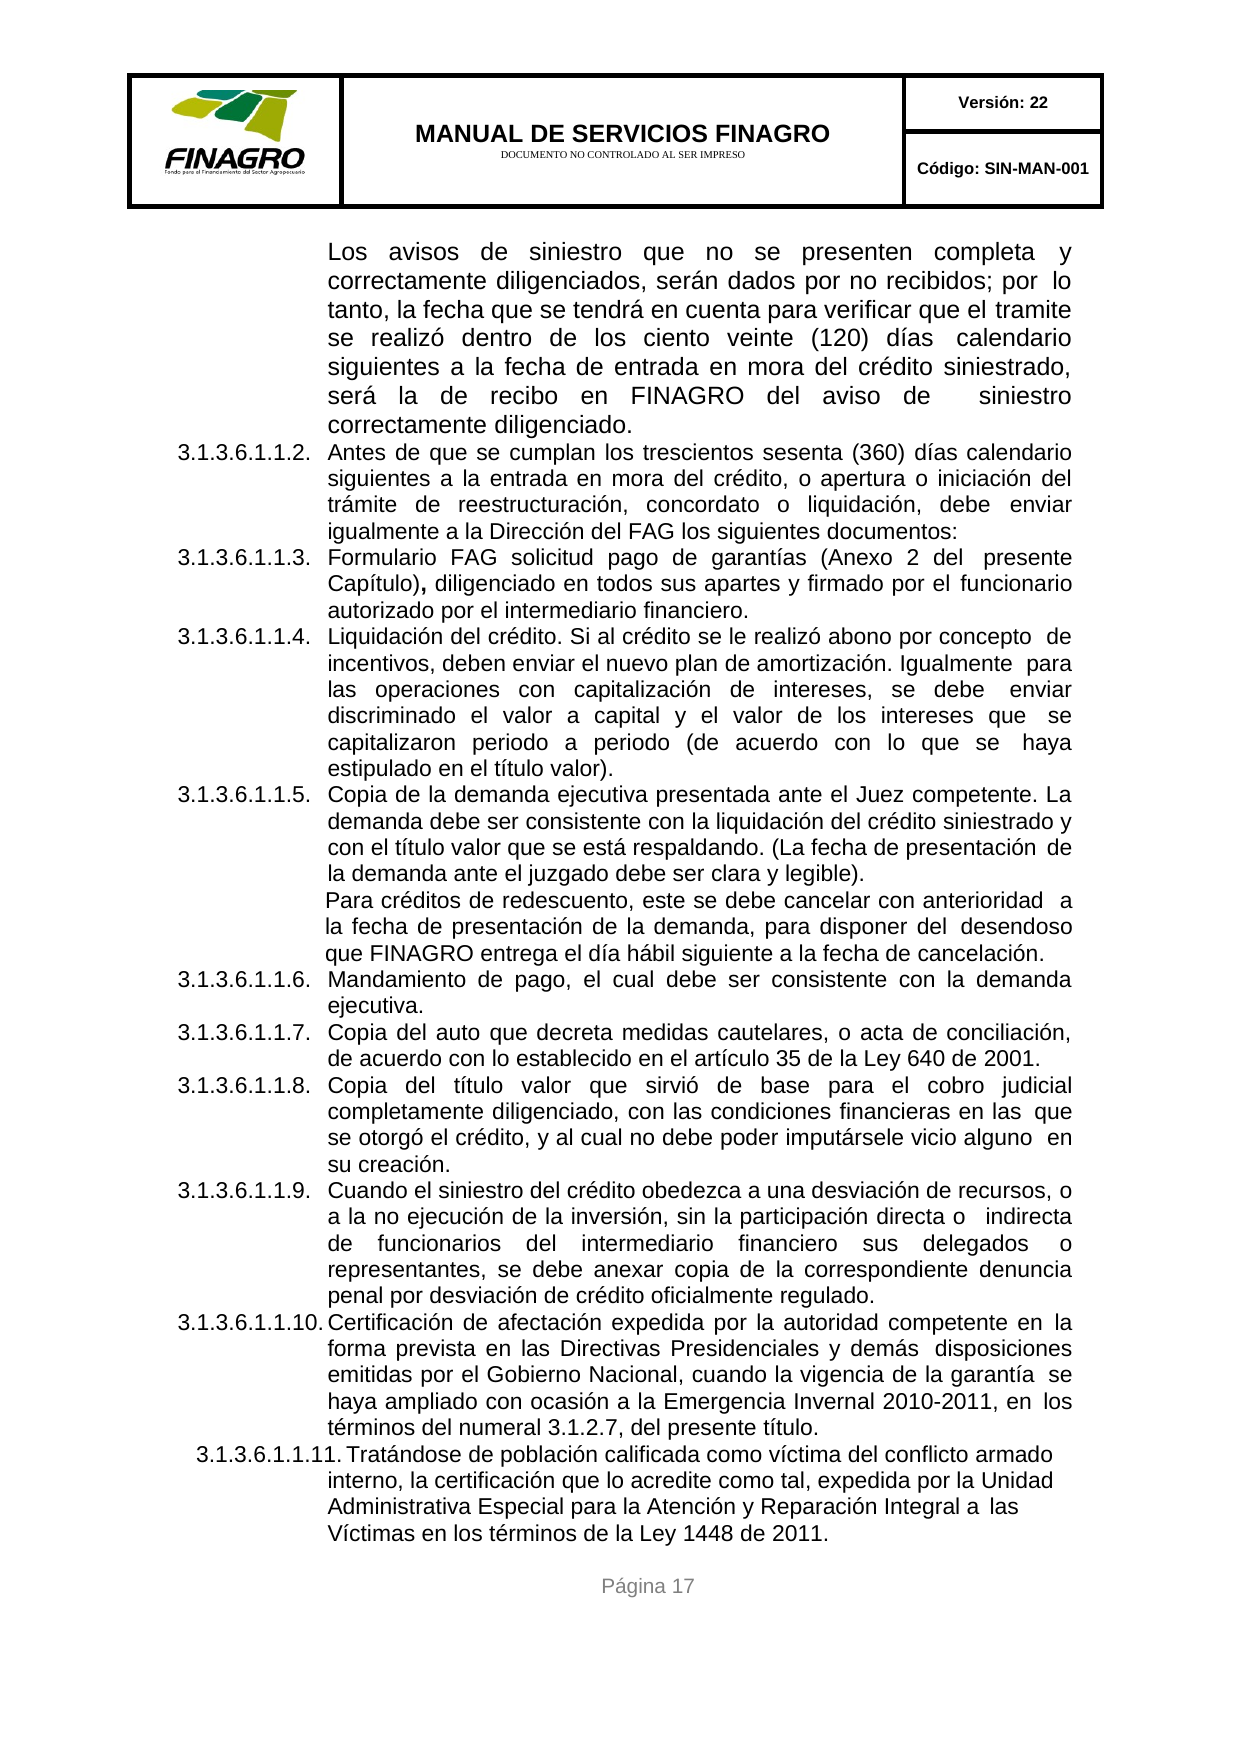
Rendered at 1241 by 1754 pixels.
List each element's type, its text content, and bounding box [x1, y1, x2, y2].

list Cuando el siniestro del crédito obedezca a una desviación de recursos, o a la no ejecución de la inversión, sin la participación directa o indirecta de funcionarios del intermediario financiero sus delegados o representantes, se debe anexar copia de la correspondiente denuncia penal por desviación de crédito oficialmente regulado. [177, 1177, 1072, 1309]
list Formulario FAG solicitud pago de garantías (Anexo 2 del presente Capítulo), diligenciado en todos sus apartes y firmado por el funcionario autorizado por el intermediario financiero. [177, 544, 1072, 623]
list Copia de la demanda ejecutiva presentada ante el Juez competente. La demanda debe ser consistente con la liquidación del crédito siniestrado y con el título valor que se está respaldando. (La fecha de presentación de la demanda ante el juzgado debe ser clara y legible). [177, 781, 1072, 887]
list Tratándose de población calificada como víctima del conflicto armado interno, la certificación que lo acredite como tal, expedida por la Unidad Administrativa Especial para la Atención y Reparación Integral a las Víctimas en los términos de la Ley 1448 de 2011. [196, 1441, 1063, 1546]
text Para créditos de redescuento, este se debe cancelar con anterioridad a la fecha de presentación de la demanda, para disponer del desendoso que FINAGRO entrega el día hábil siguiente a la fecha de cancelación. [325, 887, 1072, 966]
list Certificación de afectación expedida por la autoridad competente en la forma prevista en las Directivas Presidenciales y demás disposiciones emitidas por el Gobierno Nacional, cuando la vigencia de la garantía se haya ampliado con ocasión a la Emergencia Invernal 2010-2011, en los términos del numeral 3.1.2.7, del presente título. [177, 1309, 1072, 1441]
list Copia del auto que decreta medidas cautelares, o acta de conciliación, de acuerdo con lo establecido en el artículo 35 de la Ley 640 de 2001. [177, 1019, 1072, 1072]
list Mandamiento de pago, el cual debe ser consistente con la demanda ejecutiva. [177, 966, 1072, 1019]
list Liquidación del crédito. Si al crédito se le realizó abono por concepto de incentivos, deben enviar el nuevo plan de amortización. Igualmente para las operaciones con capitalización de intereses, se debe enviar discriminado el valor a capital y el valor de los intereses que se capitalizaron periodo a periodo (de acuerdo con lo que se haya estipulado en el título valor). [177, 623, 1072, 781]
table_header Versión: 22 [906, 78, 1100, 129]
list Copia del título valor que sirvió de base para el cobro judicial completamente diligenciado, con las condiciones financieras en las que se otorgó el crédito, y al cual no debe poder imputársele vicio alguno en su creación. [177, 1072, 1072, 1177]
table_header MANUAL DE SERVICIOS FINAGRO DOCUMENTO NO CONTROLADO AL SER IMPRESO [344, 78, 902, 204]
picture [159, 90, 308, 179]
table_header [132, 78, 339, 204]
text Página 17 [180, 1574, 1116, 1598]
list Antes de que se cumplan los trescientos sesenta (360) días calendario siguientes a la entrada en mora del crédito, o apertura o iniciación del trámite de reestructuración, concordato o liquidación, debe enviar igualmente a la Dirección del FAG los siguientes documentos: [177, 439, 1072, 544]
text Los avisos de siniestro que no se presenten completa y correctamente diligenciados, serán dados por no recibidos; por lo tanto, la fecha que se tendrá en cuenta para verificar que el tramite se realizó dentro de los ciento veinte (120) días calendario siguientes a la fecha de entrada en mora del crédito siniestrado, será la de recibo en FINAGRO del aviso de siniestro correctamente diligenciado. [327, 237, 1072, 438]
table_cell Código: SIN-MAN-001 [906, 134, 1100, 204]
